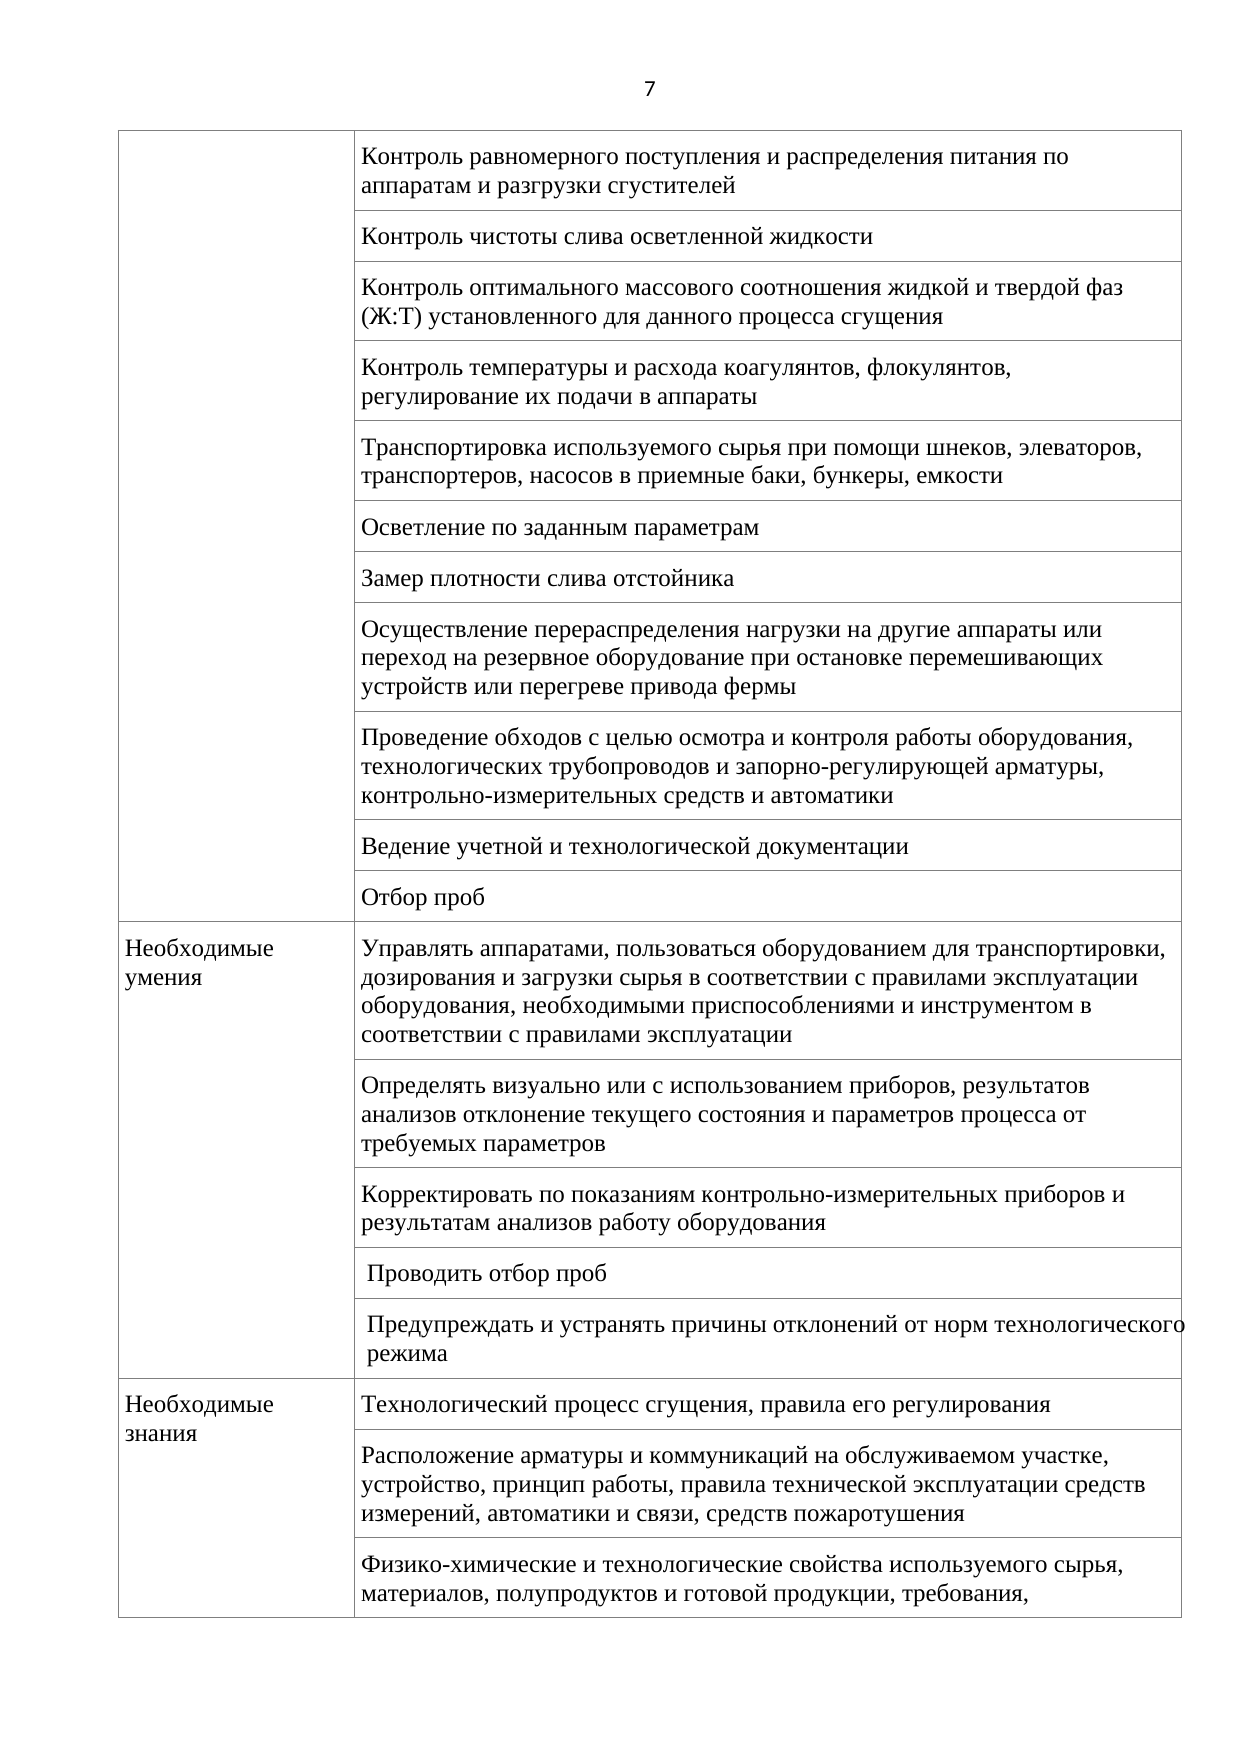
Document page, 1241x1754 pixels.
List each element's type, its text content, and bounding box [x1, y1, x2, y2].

table_cell Корректировать по показаниям контрольно-измерительных приборов и результатам анализов работу оборудования [355, 1168, 1181, 1247]
table_cell Проведение обходов с целью осмотра и контроля работы оборудования, технологических трубопроводов и запорно-регулирующей арматуры, контрольно-измерительных средств и автоматики [355, 712, 1181, 819]
table_cell Осветление по заданным параметрам [355, 501, 1181, 551]
table_cell Проводить отбор проб [355, 1248, 1181, 1298]
table_cell Управлять аппаратами, пользоваться оборудованием для транспортировки, дозирования и загрузки сырья в соответствии с правилами эксплуатации оборудования, необходимыми приспособлениями и инструментом в соответствии с правилами эксплуатации [355, 922, 1181, 1058]
table_cell Контроль оптимального массового соотношения жидкой и твердой фаз (Ж:Т) установленного для данного процесса сгущения [355, 262, 1181, 340]
table_cell Предупреждать и устранять причины отклонений от норм технологического режима [355, 1299, 1181, 1378]
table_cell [355, 1538, 1181, 1617]
table_cell Ведение учетной и технологической документации [355, 820, 1181, 870]
table_cell Осуществление перераспределения нагрузки на другие аппараты или переход на резервное оборудование при остановке перемешивающих устройств или перегреве привода фермы [355, 603, 1181, 711]
table_cell Замер плотности слива отстойника [355, 552, 1181, 602]
table_cell Контроль равномерного поступления и распределения питания по аппаратам и разгрузки сгустителей [355, 131, 1181, 209]
table_cell Необходимые знания [119, 1379, 354, 1617]
table_cell Определять визуально или с использованием приборов, результатов анализов отклонение текущего состояния и параметров процесса от требуемых параметров [355, 1060, 1181, 1167]
table_cell Расположение арматуры и коммуникаций на обслуживаемом участке, устройство, принцип работы, правила технической эксплуатации средств измерений, автоматики и связи, средств пожаротушения [355, 1430, 1181, 1537]
table_cell Транспортировка используемого сырья при помощи шнеков, элеваторов, транспортеров, насосов в приемные баки, бункеры, емкости [355, 421, 1181, 500]
table_cell Необходимые умения [119, 922, 354, 1378]
table_cell Технологический процесс сгущения, правила его регулирования [355, 1379, 1181, 1429]
table_cell Контроль чистоты слива осветленной жидкости [355, 211, 1181, 261]
table_cell Отбор проб [355, 871, 1181, 921]
table_cell Контроль температуры и расхода коагулянтов, флокулянтов, регулирование их подачи в аппараты [355, 341, 1181, 420]
